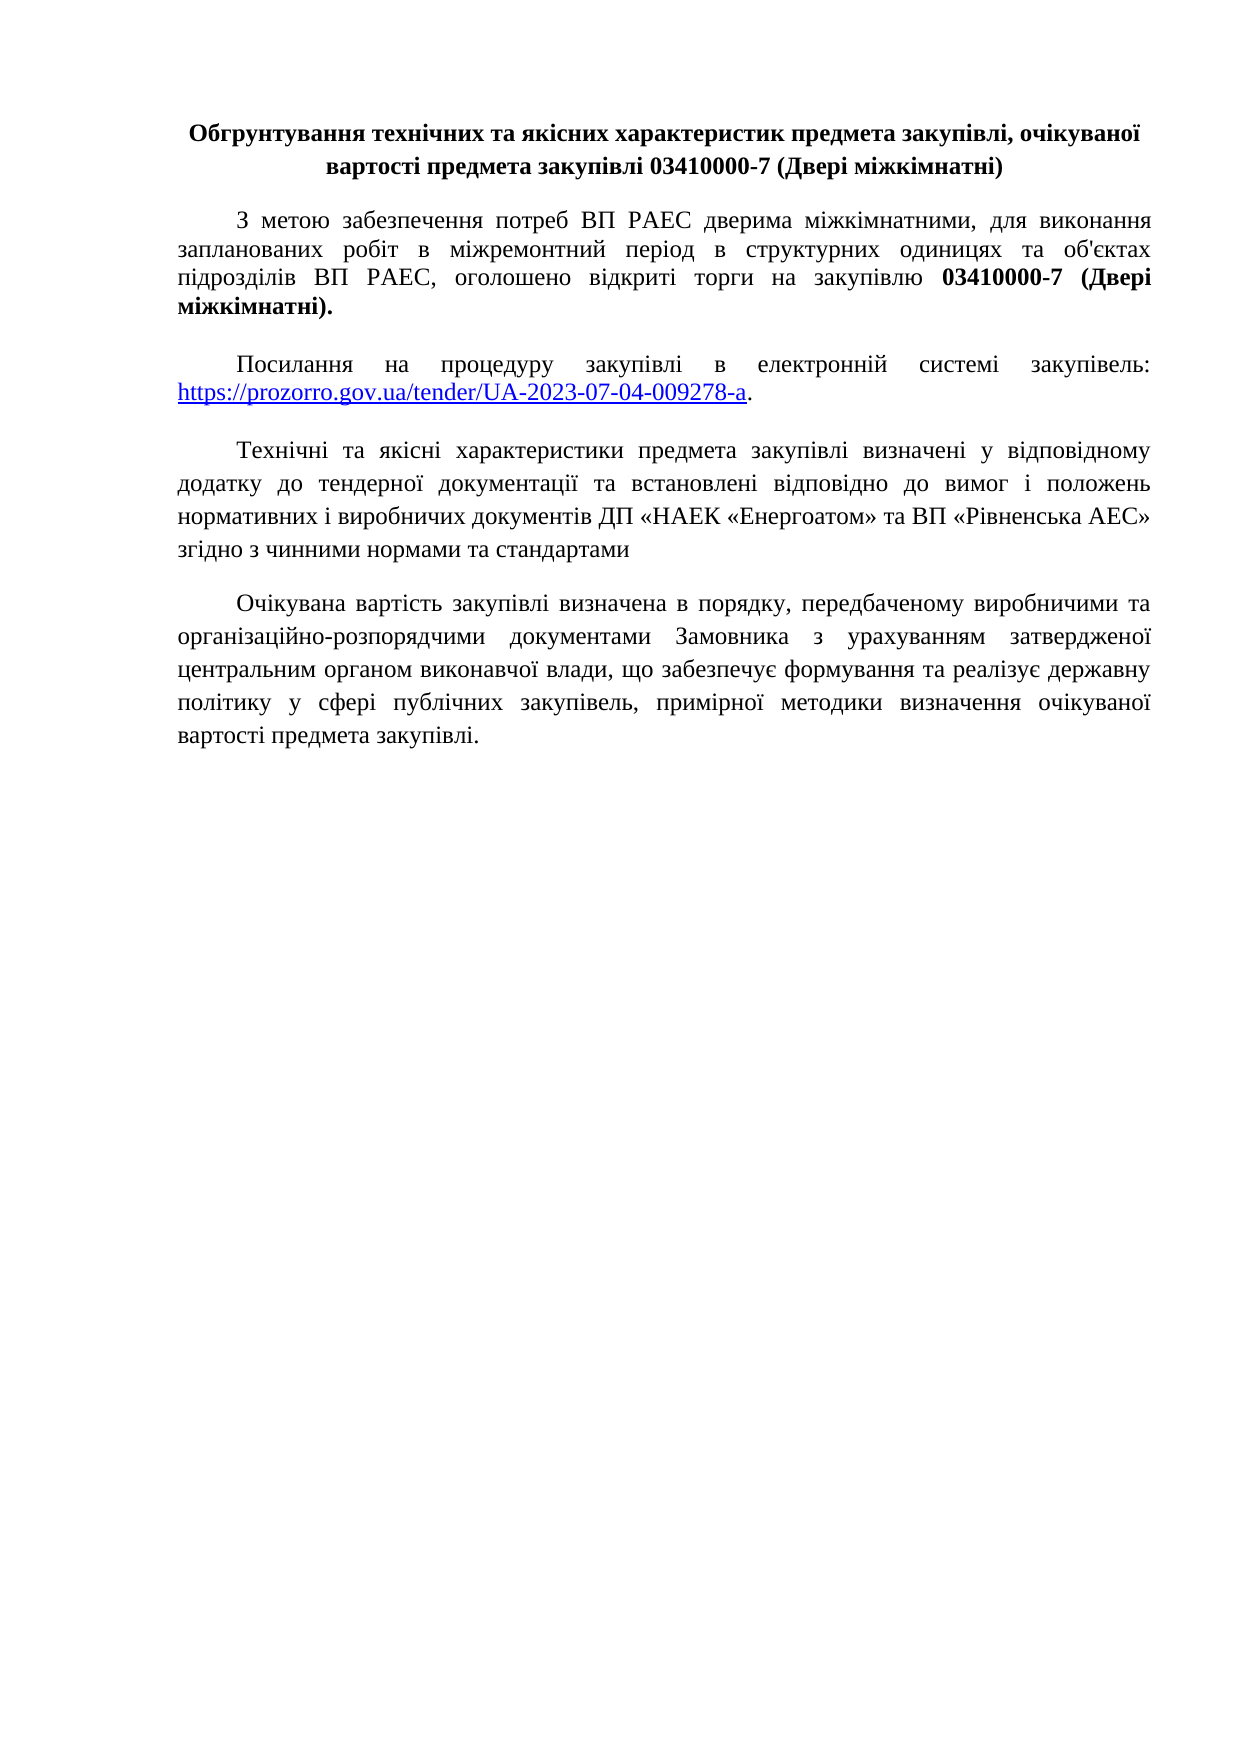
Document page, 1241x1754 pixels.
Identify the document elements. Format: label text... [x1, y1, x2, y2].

text Очікувана вартість закупівлі визначена в порядку, передбаченому виробничими та організаційно-розпорядчими документами Замовника з урахуванням затвердженої центральним органом виконавчої влади, що забезпечує формування та реалізує державну політику у сфері публічних закупівель, примірної методики визначення очікуваної вартості предмета закупівлі. [177, 588, 1152, 749]
text Обгрунтування технічних та якісних характеристик предмета закупівлі, очікуваної вартості предмета закупівлі 03410000-7 (Двері міжкімнатні) [177, 118, 1152, 180]
text Посилання на процедуру закупівлі в електронній системі закупівель: https://prozorro.gov.ua/tender/UA-2023-07-04-009278-a. [177, 349, 1152, 406]
text З метою забезпечення потреб ВП РАЕС дверима міжкімнатними, для виконання запланованих робіт в міжремонтний період в структурних одиницях та об'єктах підрозділів ВП РАЕС, оголошено відкриті торги на закупівлю 03410000-7 (Двері міжкімнатні). [177, 205, 1152, 320]
text Технічні та якісні характеристики предмета закупівлі визначені у відповідному додатку до тендерної документації та встановлені відповідно до вимог і положень нормативних і виробничих документів ДП «НАЕК «Енергоатом» та ВП «Рівненська АЕС» згідно з чинними нормами та стандартами [177, 435, 1152, 563]
